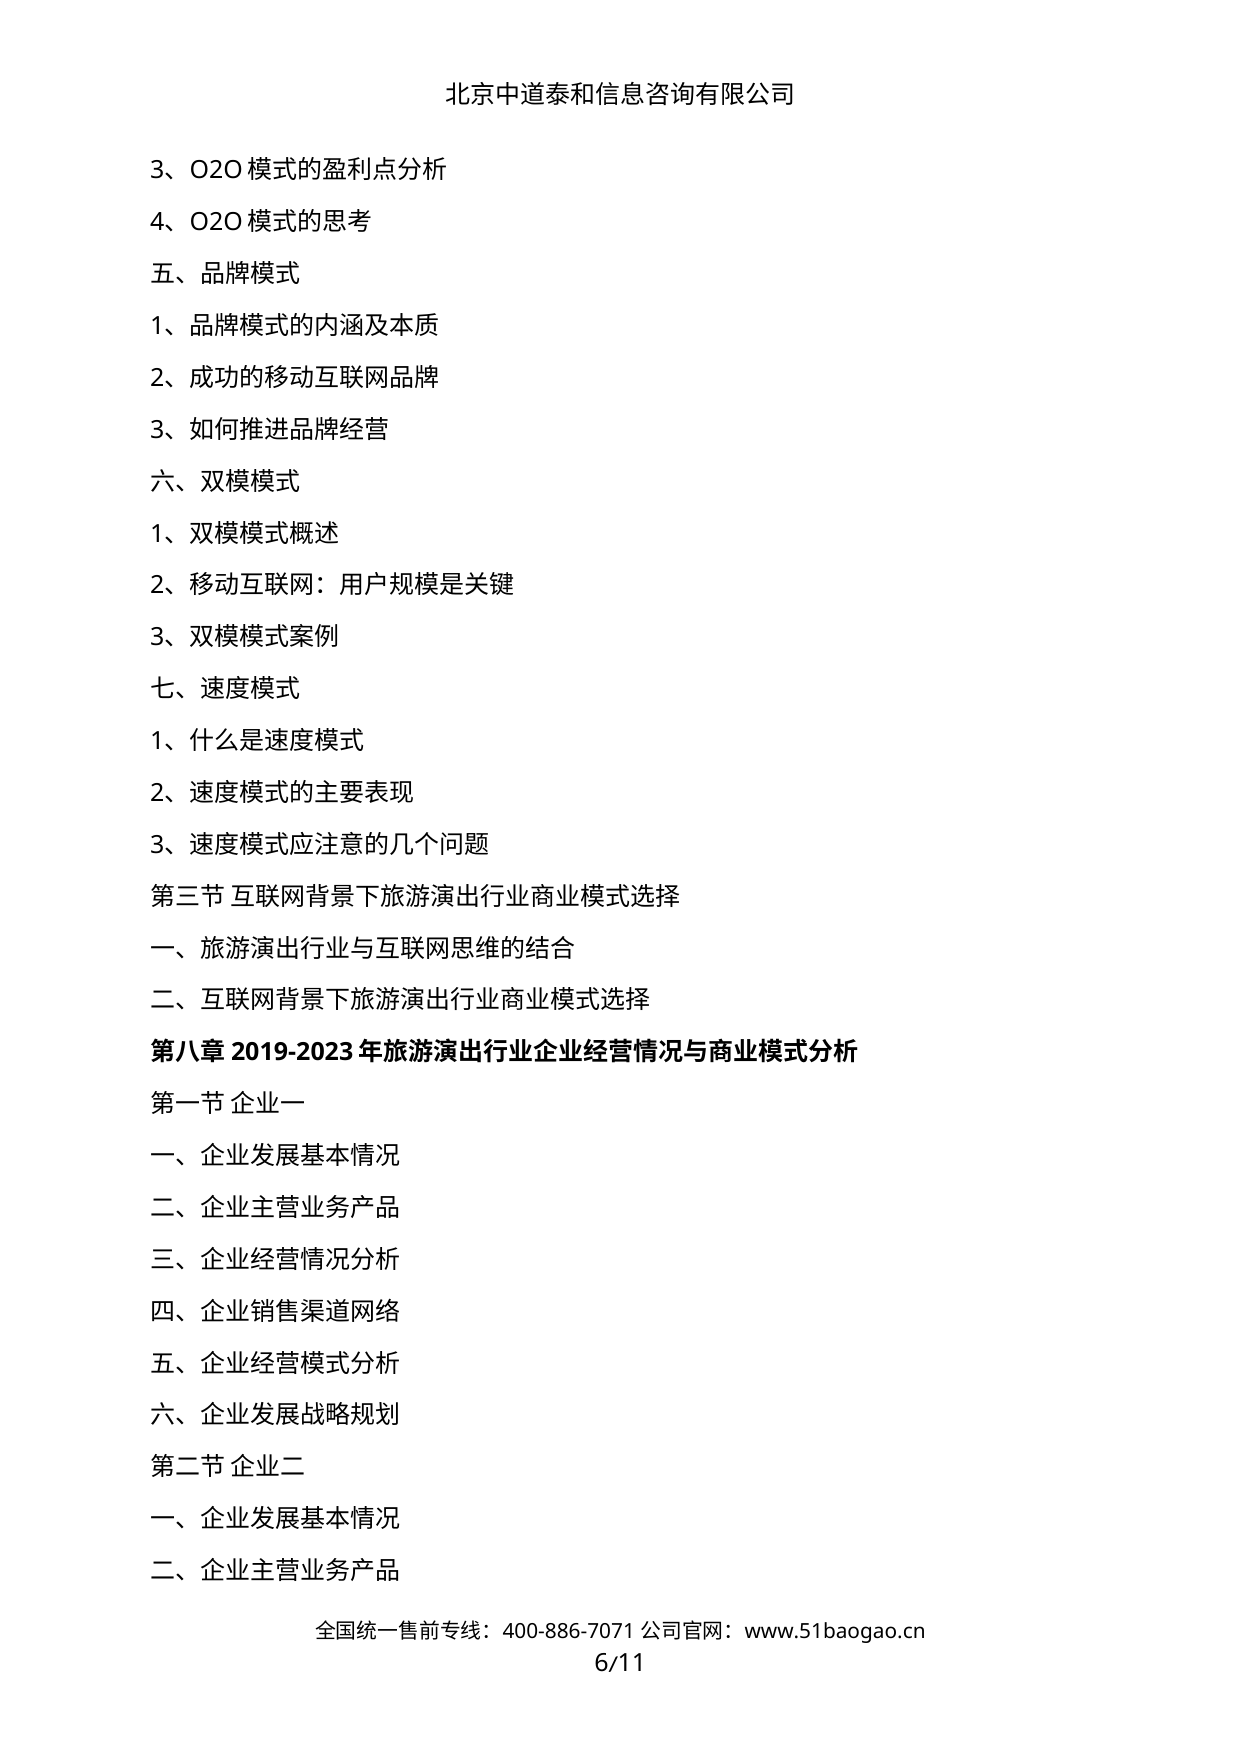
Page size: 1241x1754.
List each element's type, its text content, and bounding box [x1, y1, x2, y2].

text 第二节 企业二 [150, 1447, 1090, 1483]
text 二、企业主营业务产品 [150, 1551, 1090, 1587]
text 六、双模模式 [150, 461, 1090, 497]
text 五、品牌模式 [150, 254, 1090, 290]
text 第八章 2019-2023年旅游演出行业企业经营情况与商业模式分析 [150, 1032, 1090, 1068]
text 2、移动互联网：用户规模是关键 [150, 565, 1090, 601]
text 1、什么是速度模式 [150, 721, 1090, 757]
text 1、双模模式概述 [150, 513, 1090, 549]
text 4、O2O模式的思考 [150, 202, 1090, 238]
text 一、企业发展基本情况 [150, 1499, 1090, 1535]
text 3、如何推进品牌经营 [150, 409, 1090, 446]
text 3、双模模式案例 [150, 617, 1090, 653]
text 一、旅游演出行业与互联网思维的结合 [150, 928, 1090, 964]
text 五、企业经营模式分析 [150, 1343, 1090, 1379]
text 二、企业主营业务产品 [150, 1187, 1090, 1224]
text 四、企业销售渠道网络 [150, 1291, 1090, 1327]
text 2、成功的移动互联网品牌 [150, 357, 1090, 394]
text 第一节 企业一 [150, 1084, 1090, 1120]
text 六、企业发展战略规划 [150, 1395, 1090, 1431]
text 二、互联网背景下旅游演出行业商业模式选择 [150, 980, 1090, 1016]
text 三、企业经营情况分析 [150, 1239, 1090, 1276]
text 七、速度模式 [150, 669, 1090, 705]
text 3、速度模式应注意的几个问题 [150, 824, 1090, 861]
text 1、品牌模式的内涵及本质 [150, 306, 1090, 342]
text 第三节 互联网背景下旅游演出行业商业模式选择 [150, 876, 1090, 912]
text 3、O2O模式的盈利点分析 [150, 150, 1090, 186]
text 一、企业发展基本情况 [150, 1136, 1090, 1172]
text 2、速度模式的主要表现 [150, 772, 1090, 809]
